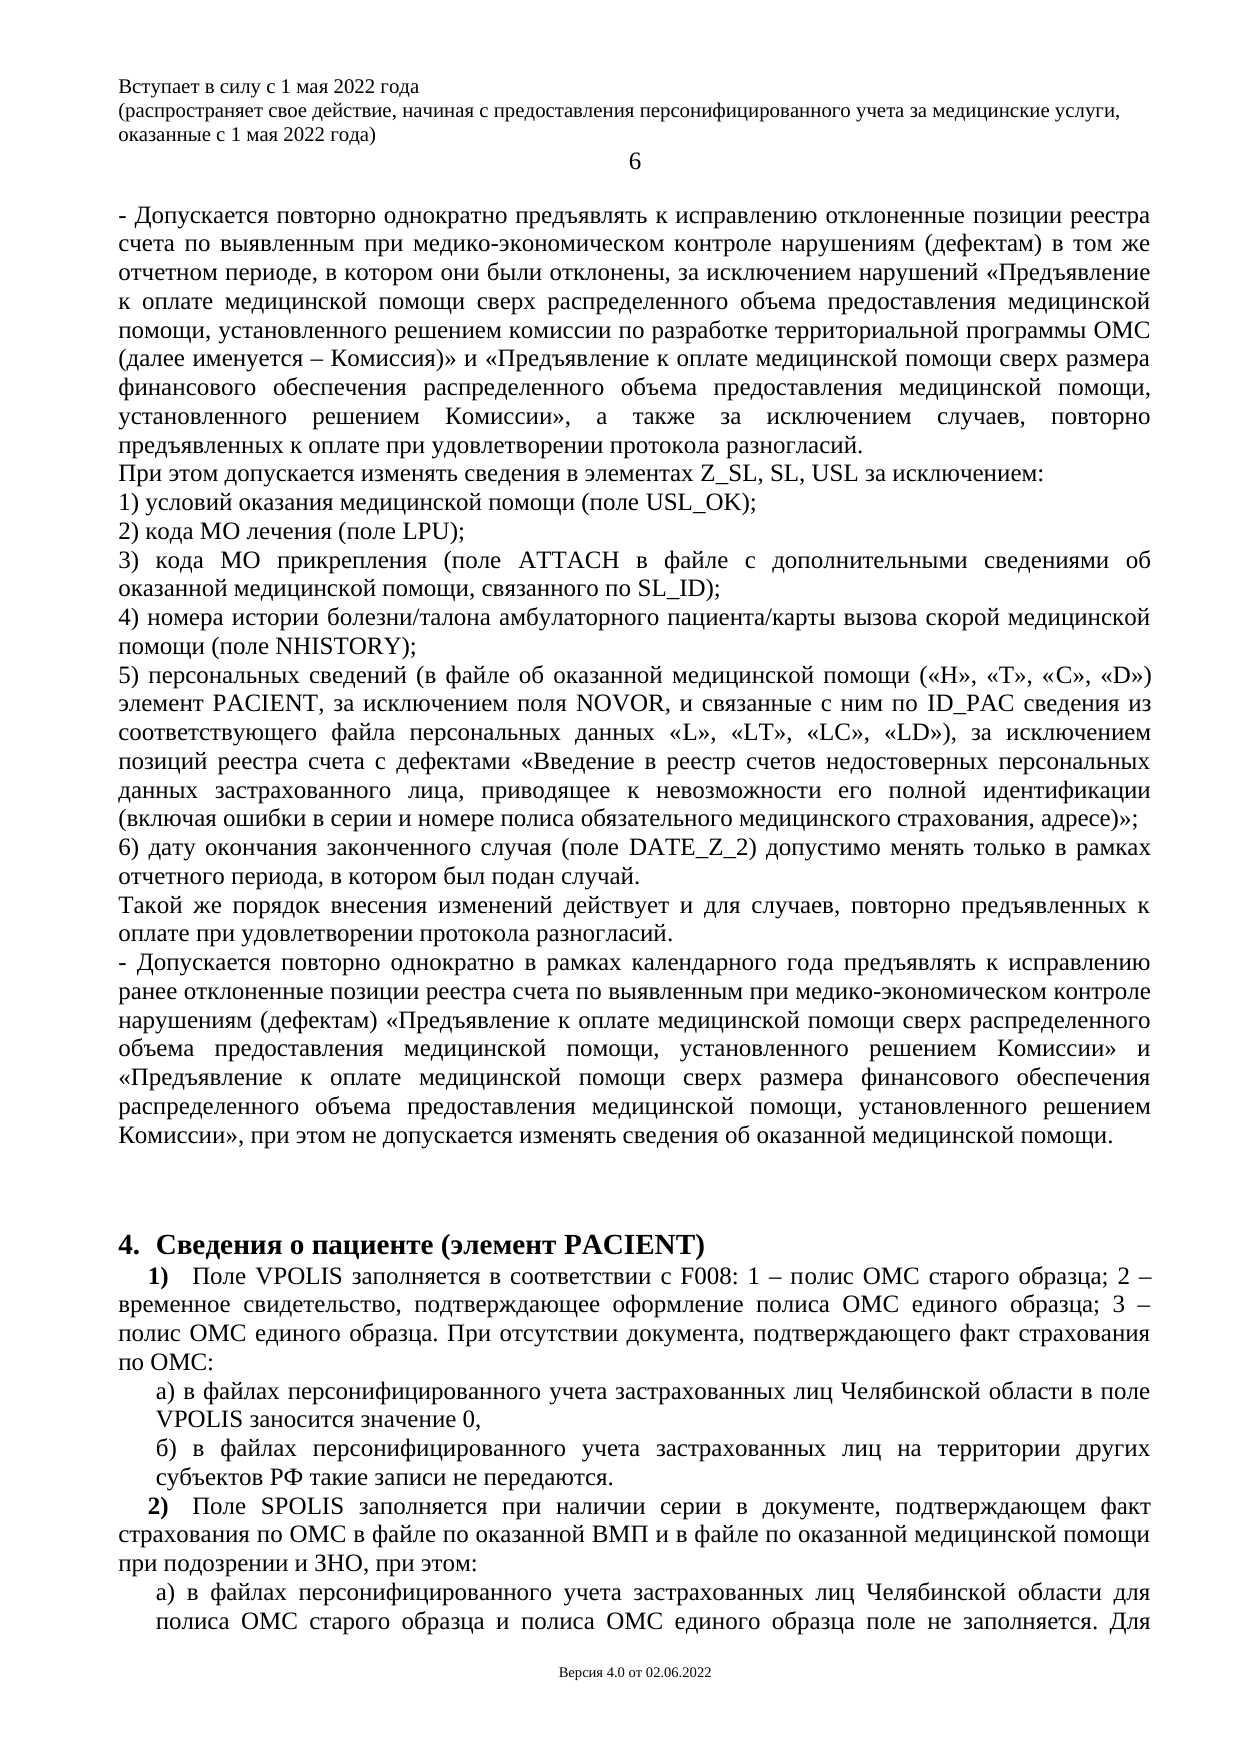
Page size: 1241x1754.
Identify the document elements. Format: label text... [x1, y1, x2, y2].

text При этом допускается изменять сведения в элементах Z_SL, SL, USL за исключением: [118, 458, 1152, 487]
text - Допускается повторно однократно в рамках календарного года предъявлять к исправлению ранее отклоненные позиции реестра счета по выявленным при медико-экономическом контроле нарушениям (дефектам) «Предъявление к оплате медицинской помощи сверх распределенного объема предоставления медицинской помощи, установленного решением Комиссии» и «Предъявление к оплате медицинской помощи сверх размера финансового обеспечения распределенного объема предоставления медицинской помощи, установленного решением Комиссии», при этом не допускается изменять сведения об оказанной медицинской помощи. [118, 947, 1152, 1148]
list Сведения о пациенте (элемент PACIENT) [118, 1227, 1152, 1261]
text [156, 1577, 1152, 1634]
text 4) номера истории болезни/талона амбулаторного пациента/карты вызова скорой медицинской помощи (поле NHISTORY); [118, 602, 1152, 660]
text 2) кода МО лечения (поле LPU); [118, 516, 1152, 545]
text Такой же порядок внесения изменений действует и для случаев, повторно предъявленных к оплате при удовлетворении протокола разногласий. [118, 890, 1152, 947]
list Поле SPOLIS заполняется при наличии серии в документе, подтверждающем факт страхования по ОМС в файле по оказанной ВМП и в файле по оказанной медицинской помощи при подозрении и ЗНО, при этом: [118, 1491, 1152, 1577]
text б) в файлах персонифицированного учета застрахованных лиц на территории других субъектов РФ такие записи не передаются. [156, 1433, 1152, 1491]
text - Допускается повторно однократно предъявлять к исправлению отклоненные позиции реестра счета по выявленным при медико-экономическом контроле нарушениям (дефектам) в том же отчетном периоде, в котором они были отклонены, за исключением нарушений «Предъявление к оплате медицинской помощи сверх распределенного объема предоставления медицинской помощи, установленного решением комиссии по разработке территориальной программы ОМС (далее именуется – Комиссия)» и «Предъявление к оплате медицинской помощи сверх размера финансового обеспечения распределенного объема предоставления медицинской помощи, установленного решением Комиссии», а также за исключением случаев, повторно предъявленных к оплате при удовлетворении протокола разногласий. [118, 200, 1152, 458]
text 5) персональных сведений (в файле об оказанной медицинской помощи («Н», «Т», «C», «D») элемент PACIENT, за исключением поля NOVOR, и связанные с ним по ID_PAC сведения из соответствующего файла персональных данных «L», «LT», «LC», «LD»), за исключением позиций реестра счета с дефектами «Введение в реестр счетов недостоверных персональных данных застрахованного лица, приводящее к невозможности его полной идентификации (включая ошибки в серии и номере полиса обязательного медицинского страхования, адресе)»; [118, 660, 1152, 832]
text 6) дату окончания законченного случая (поле DATE_Z_2) допустимо менять только в рамках отчетного периода, в котором был подан случай. [118, 832, 1152, 890]
text 1) условий оказания медицинской помощи (поле USL_OK); [118, 487, 1152, 516]
text 3) кода МО прикрепления (поле ATTACH в файле с дополнительными сведениями об оказанной медицинской помощи, связанного по SL_ID); [118, 545, 1152, 602]
list Поле VPOLIS заполняется в соответствии с F008: 1 – полис ОМС старого образца; 2 – временное свидетельство, подтверждающее оформление полиса ОМС единого образца; 3 – полис ОМС единого образца. При отсутствии документа, подтверждающего факт страхования по ОМС: [118, 1261, 1152, 1376]
text а) в файлах персонифицированного учета застрахованных лиц Челябинской области в поле VPOLIS заносится значение 0, [156, 1376, 1152, 1433]
